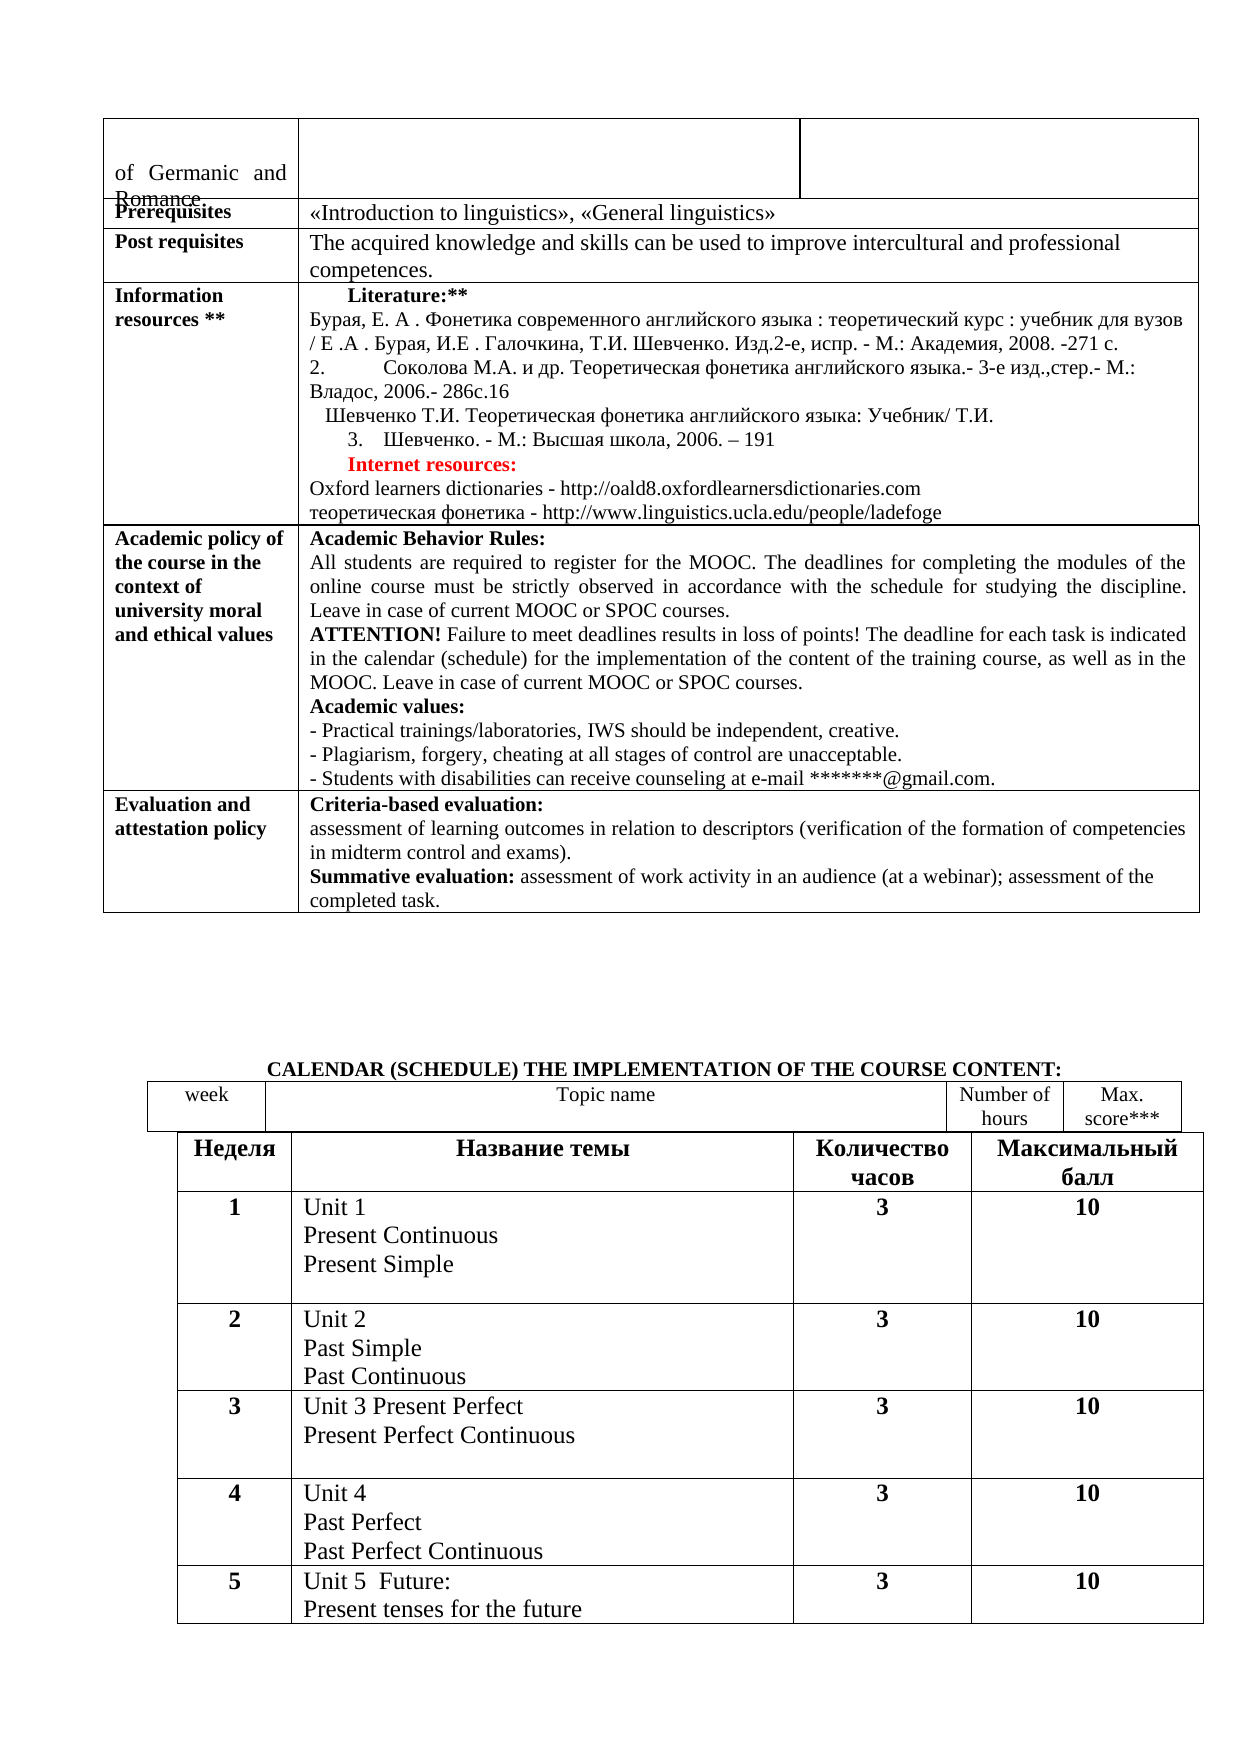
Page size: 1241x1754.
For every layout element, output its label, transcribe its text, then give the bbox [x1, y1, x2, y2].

table_cell 3 [794, 1391, 971, 1477]
table_cell The acquired knowledge and skills can be used to improve intercultural and professional competences. [299, 229, 1198, 282]
table_header Максимальный балл [972, 1133, 1203, 1191]
table_header Number of hours [947, 1082, 1063, 1131]
table_cell 10 [972, 1479, 1203, 1565]
table_header Количество часов [794, 1133, 971, 1191]
table_cell 3 [178, 1391, 291, 1477]
table_cell 10 [972, 1391, 1203, 1477]
table_cell 1 [178, 1192, 291, 1303]
table_cell 4 [178, 1479, 291, 1565]
table_header Название темы [292, 1133, 793, 1191]
table_cell Unit 2 Past Simple Past Continuous [292, 1304, 793, 1390]
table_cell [801, 119, 1198, 198]
table_header Academic policy of the course in the context of university moral and ethical values [104, 526, 298, 790]
table_header week [148, 1082, 265, 1131]
table_cell Literature:** Бурая, Е. А . Фонетика современного английского языка : теоретический курс : учебник для вузов / Е .А . Бурая, И.Е . Галочкина, Т.И. Шевченко. Изд.2-е, испр. - М.: Академия, 2008. -271 с. 2. Соколова М.А. и др. Теоретическая фонетика английского языка.- 3-е изд.,стер.- М.: Владос, 2006.- 286с.16 Шевченко Т.И. Теоретическая фонетика английского языка: Учебник/ Т.И. 3. Шевченко. - М.: Высшая школа, 2006. – 191 Internet resources: Oxford learners dictionaries - http://oald8.oxfordlearnersdictionaries.com теоретическая фонетика - http://www.linguistics.ucla.edu/people/ladefoge [299, 283, 1198, 524]
table_header Max. score*** [1064, 1082, 1181, 1131]
table_header Topic name [266, 1082, 946, 1131]
text CALENDAR (SCHEDULE) THE IMPLEMENTATION OF THE COURSE CONTENT: [177, 1057, 1152, 1081]
table_cell Unit 1 Present Continuous Present Simple [292, 1192, 793, 1303]
table_header Неделя [178, 1133, 291, 1191]
table_cell 10 [972, 1192, 1203, 1303]
table_cell 10 [972, 1304, 1203, 1390]
table_cell 3 [794, 1566, 971, 1623]
table_cell 2 [178, 1304, 291, 1390]
table_cell Unit 4 Past Perfect Past Perfect Continuous [292, 1479, 793, 1565]
table_cell 3 [794, 1192, 971, 1303]
table_cell 3 [794, 1479, 971, 1565]
table_cell 5 [178, 1566, 291, 1623]
table_cell Information resources ** [104, 283, 298, 524]
table_cell Criteria-based evaluation: assessment of learning outcomes in relation to descriptors (verification of the formation of competencies in midterm control and exams). Summative evaluation: assessment of work activity in an audience (at a webinar); assessment of the completed task. [299, 791, 1199, 912]
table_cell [292, 1566, 793, 1623]
table_cell 10 [972, 1566, 1203, 1623]
table_cell 3 [794, 1304, 971, 1390]
table_cell Unit 3 Present Perfect Present Perfect Continuous [292, 1391, 793, 1477]
table_header Academic Behavior Rules: All students are required to register for the MOOC. The deadlines for completing the modules of the online course must be strictly observed in accordance with the schedule for studying the discipline. Leave in case of current MOOC or SPOC courses. ATTENTION! Failure to meet deadlines results in loss of points! The deadline for each task is indicated in the calendar (schedule) for the implementation of the content of the training course, as well as in the MOOC. Leave in case of current MOOC or SPOC courses. Academic values: - Practical trainings/laboratories, IWS should be independent, creative. - Plagiarism, forgery, cheating at all stages of control are unacceptable. - Students with disabilities can receive counseling at e-mail *******@gmail.com. [299, 526, 1199, 790]
table_cell «Introduction to linguistics», «General linguistics» [299, 199, 1198, 228]
table_cell Evaluation and attestation policy [104, 791, 298, 912]
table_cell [299, 119, 799, 198]
table_cell Post requisites [104, 229, 298, 282]
table_cell Prerequisites [104, 199, 298, 228]
